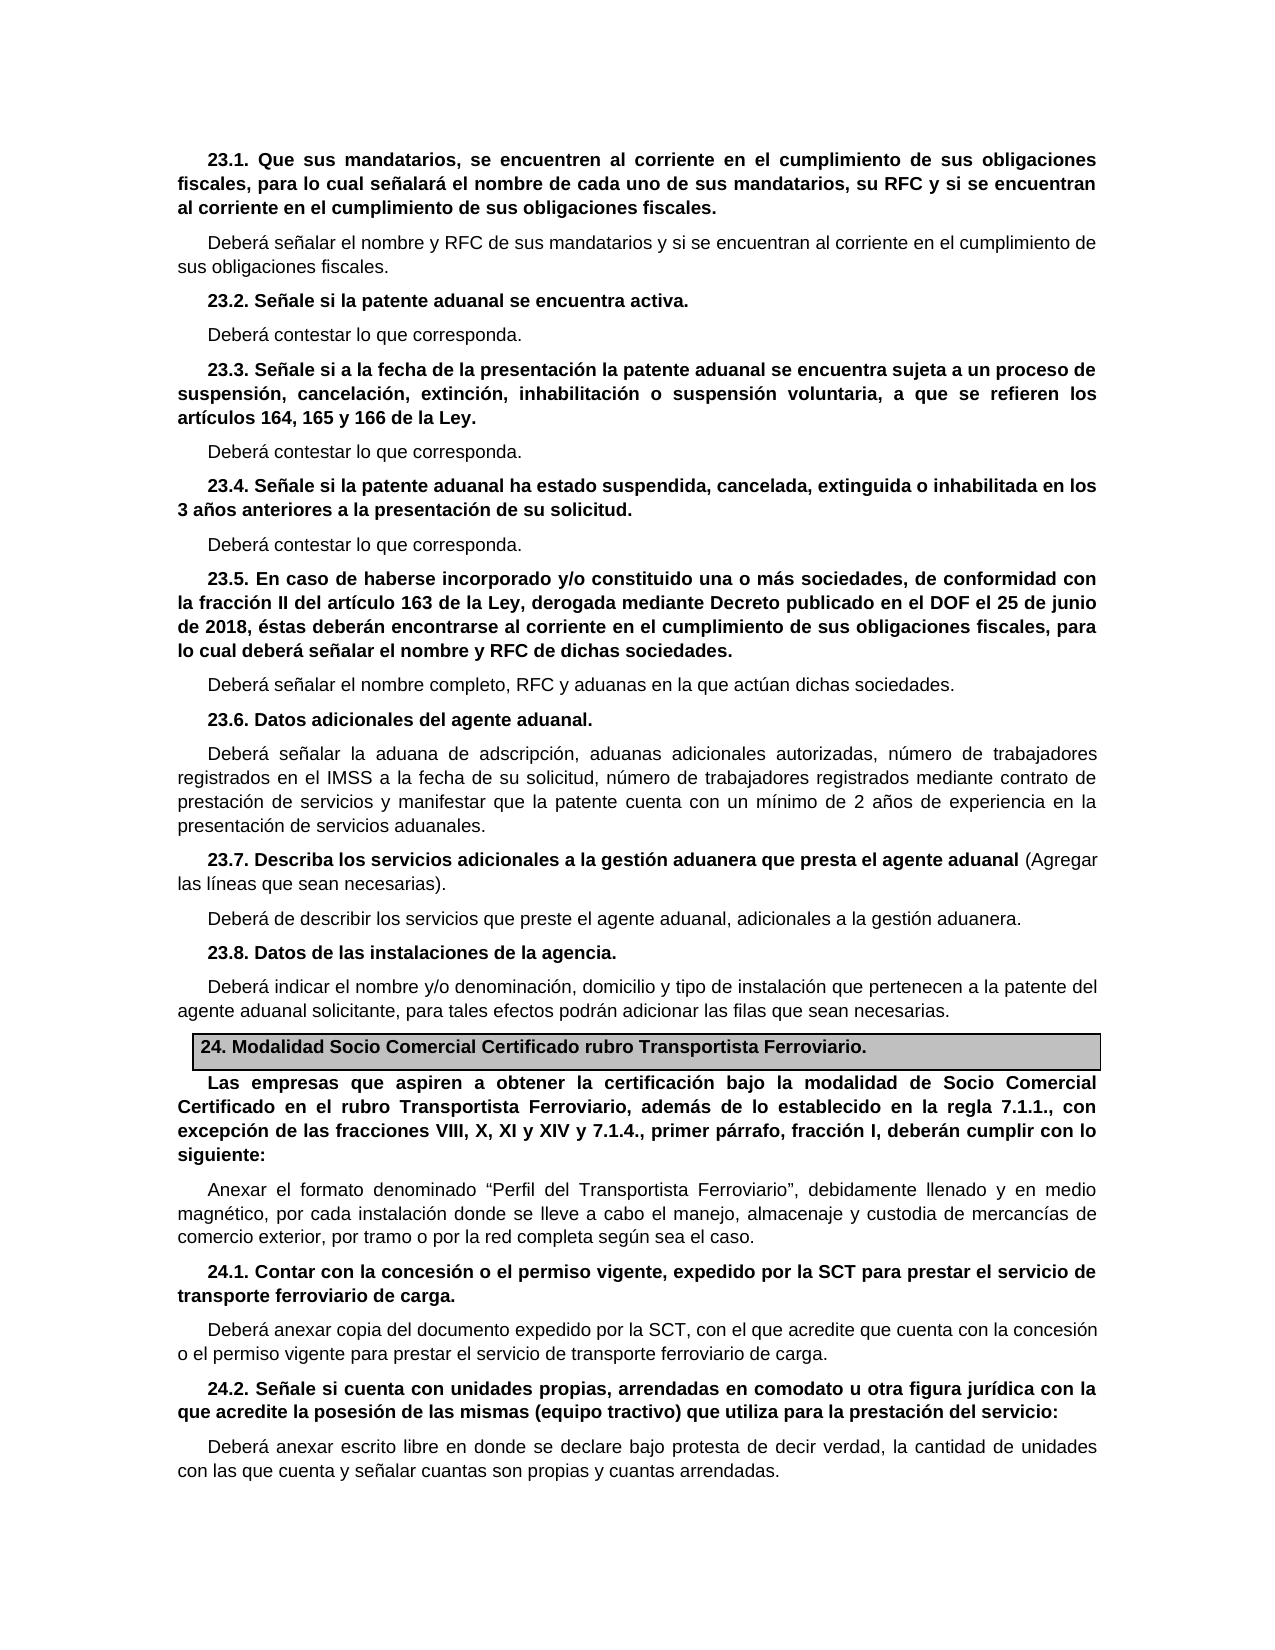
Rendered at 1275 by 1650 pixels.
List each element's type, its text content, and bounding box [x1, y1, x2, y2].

text 23.4. Señale si la patente aduanal ha estado suspendida, cancelada, extinguida o inhabilitada en los 3 años anteriores a la presentación de su solicitud. [177, 474, 1098, 522]
text 23.8. Datos de las instalaciones de la agencia. [177, 940, 1098, 964]
text Deberá señalar el nombre completo, RFC y aduanas en la que actúan dichas sociedades. [177, 673, 1098, 697]
text 24.2. Señale si cuenta con unidades propias, arrendadas en comodato u otra figura jurídica con la que acredite la posesión de las mismas (equipo tractivo) que utiliza para la prestación del servicio: [177, 1376, 1098, 1424]
text 23.1. Que sus mandatarios, se encuentren al corriente en el cumplimiento de sus obligaciones fiscales, para lo cual señalará el nombre de cada uno de sus mandatarios, su RFC y si se encuentran al corriente en el cumplimiento de sus obligaciones fiscales. [177, 148, 1098, 219]
text Deberá contestar lo que corresponda. [177, 323, 1098, 347]
text 24.1. Contar con la concesión o el permiso vigente, expedido por la SCT para prestar el servicio de transporte ferroviario de carga. [177, 1259, 1098, 1307]
table_header 24. Modalidad Socio Comercial Certificado rubro Transportista Ferroviario. [194, 1035, 1100, 1069]
text Deberá contestar lo que corresponda. [177, 532, 1098, 556]
text 23.5. En caso de haberse incorporado y/o constituido una o más sociedades, de conformidad con la fracción II del artículo 163 de la Ley, derogada mediante Decreto publicado en el DOF el 25 de junio de 2018, éstas deberán encontrarse al corriente en el cumplimiento de sus obligaciones fiscales, para lo cual deberá señalar el nombre y RFC de dichas sociedades. [177, 566, 1098, 662]
text 23.2. Señale si la patente aduanal se encuentra activa. [177, 288, 1098, 312]
text Deberá anexar copia del documento expedido por la SCT, con el que acredite que cuenta con la concesión o el permiso vigente para prestar el servicio de transporte ferroviario de carga. [177, 1317, 1098, 1365]
text 23.7. Describa los servicios adicionales a la gestión aduanera que presta el agente aduanal (Agregar las líneas que sean necesarias). [177, 848, 1098, 896]
text Deberá señalar el nombre y RFC de sus mandatarios y si se encuentran al corriente en el cumplimiento de sus obligaciones fiscales. [177, 230, 1098, 278]
text Deberá indicar el nombre y/o denominación, domicilio y tipo de instalación que pertenecen a la patente del agente aduanal solicitante, para tales efectos podrán adicionar las filas que sean necesarias. [177, 975, 1098, 1023]
text Deberá anexar escrito libre en donde se declare bajo protesta de decir verdad, la cantidad de unidades con las que cuenta y señalar cuantas son propias y cuantas arrendadas. [177, 1434, 1098, 1482]
text Deberá señalar la aduana de adscripción, aduanas adicionales autorizadas, número de trabajadores registrados en el IMSS a la fecha de su solicitud, número de trabajadores registrados mediante contrato de prestación de servicios y manifestar que la patente cuenta con un mínimo de 2 años de experiencia en la presentación de servicios aduanales. [177, 741, 1098, 837]
text 23.3. Señale si a la fecha de la presentación la patente aduanal se encuentra sujeta a un proceso de suspensión, cancelación, extinción, inhabilitación o suspensión voluntaria, a que se refieren los artículos 164, 165 y 166 de la Ley. [177, 357, 1098, 429]
text Deberá contestar lo que corresponda. [177, 439, 1098, 463]
text Las empresas que aspiren a obtener la certificación bajo la modalidad de Socio Comercial Certificado en el rubro Transportista Ferroviario, además de lo establecido en la regla 7.1.1., con excepción de las fracciones VIII, X, XI y XIV y 7.1.4., primer párrafo, fracción I, deberán cumplir con lo siguiente: [177, 1071, 1098, 1166]
text 23.6. Datos adicionales del agente aduanal. [177, 707, 1098, 731]
text Deberá de describir los servicios que preste el agente aduanal, adicionales a la gestión aduanera. [177, 906, 1098, 930]
text Anexar el formato denominado “Perfil del Transportista Ferroviario”, debidamente llenado y en medio magnético, por cada instalación donde se lleve a cabo el manejo, almacenaje y custodia de mercancías de comercio exterior, por tramo o por la red completa según sea el caso. [177, 1177, 1098, 1249]
